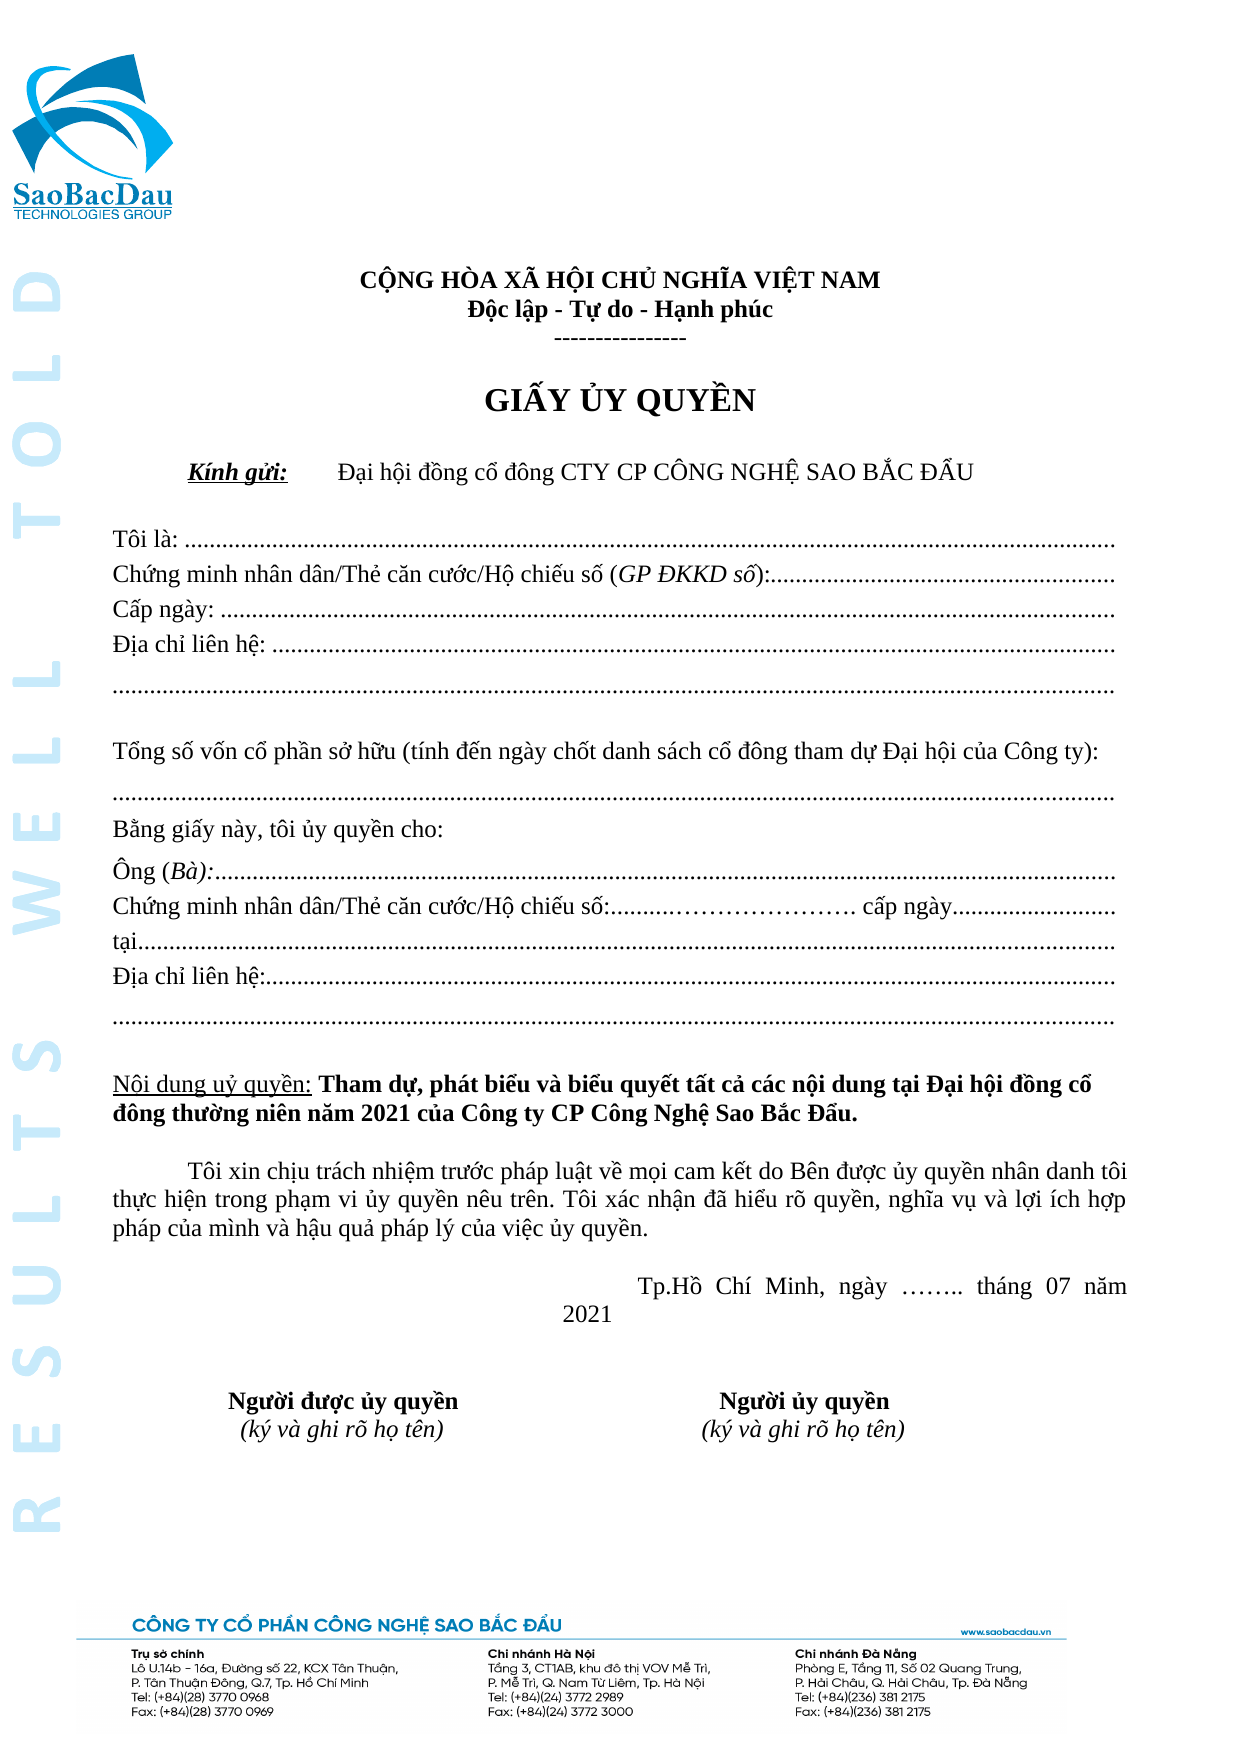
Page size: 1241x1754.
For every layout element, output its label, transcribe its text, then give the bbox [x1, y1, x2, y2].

text Địa chỉ liên hệ: [112, 961, 1128, 989]
text Tôi là: [112, 524, 1128, 553]
text Chứng minh nhân dân/Thẻ căn cước/Hộ chiếu số: …………………. cấp ngày [112, 891, 1128, 919]
text Tôi xin chịu trách nhiệm trước pháp luật về mọi cam kết do Bên được ủy quyền nhân danh tôi thực hiện trong phạm vi ủy quyền nêu trên. Tôi xác nhận đã hiểu rõ quyền, nghĩa vụ và lợi ích hợp pháp của mình và hậu quả pháp lý của việc ủy quyền. [112, 1156, 1128, 1242]
text CỘNG HÒA XÃ HỘI CHỦ NGHĨA VIỆT NAM [112, 265, 1128, 294]
text Chứng minh nhân dân/Thẻ căn cước/Hộ chiếu số (GP ĐKKD số): [112, 559, 1128, 588]
text Tp.Hồ Chí Minh, ngày …….. tháng 07 năm 2021 [562, 1271, 1128, 1328]
text tại [112, 926, 1128, 954]
text Địa chỉ liên hệ: [112, 629, 1128, 658]
text Độc lập - Tự do - Hạnh phúc [112, 294, 1128, 322]
picture [75, 1600, 1065, 1734]
table_header Người được ủy quyền (ký và ghi rõ họ tên) [113, 1386, 574, 1443]
table_header Người ủy quyền (ký và ghi rõ họ tên) [574, 1386, 1035, 1443]
text ---------------- [112, 322, 1128, 351]
text Nội dung uỷ quyền: Tham dự, phát biểu và biểu quyết tất cả các nội dung tại Đại hội đồng cổ đông thường niên năm 2021 của Công ty CP Công Nghệ Sao Bắc Đẩu. [112, 1069, 1128, 1127]
text Cấp ngày: [112, 594, 1128, 623]
text Tổng số vốn cổ phần sở hữu (tính đến ngày chốt danh sách cổ đông tham dự Đại hội của Công ty): [112, 736, 1128, 765]
text Kính gửi: Đại hội đồng cổ đông CTY CP CÔNG NGHỆ SAO BẮC ĐẨU [112, 457, 1128, 485]
text Bằng giấy này, tôi ủy quyền cho: [112, 814, 1128, 843]
text GIẤY ỦY QUYỀN [112, 380, 1128, 418]
text Ông (Bà): [112, 856, 1128, 884]
